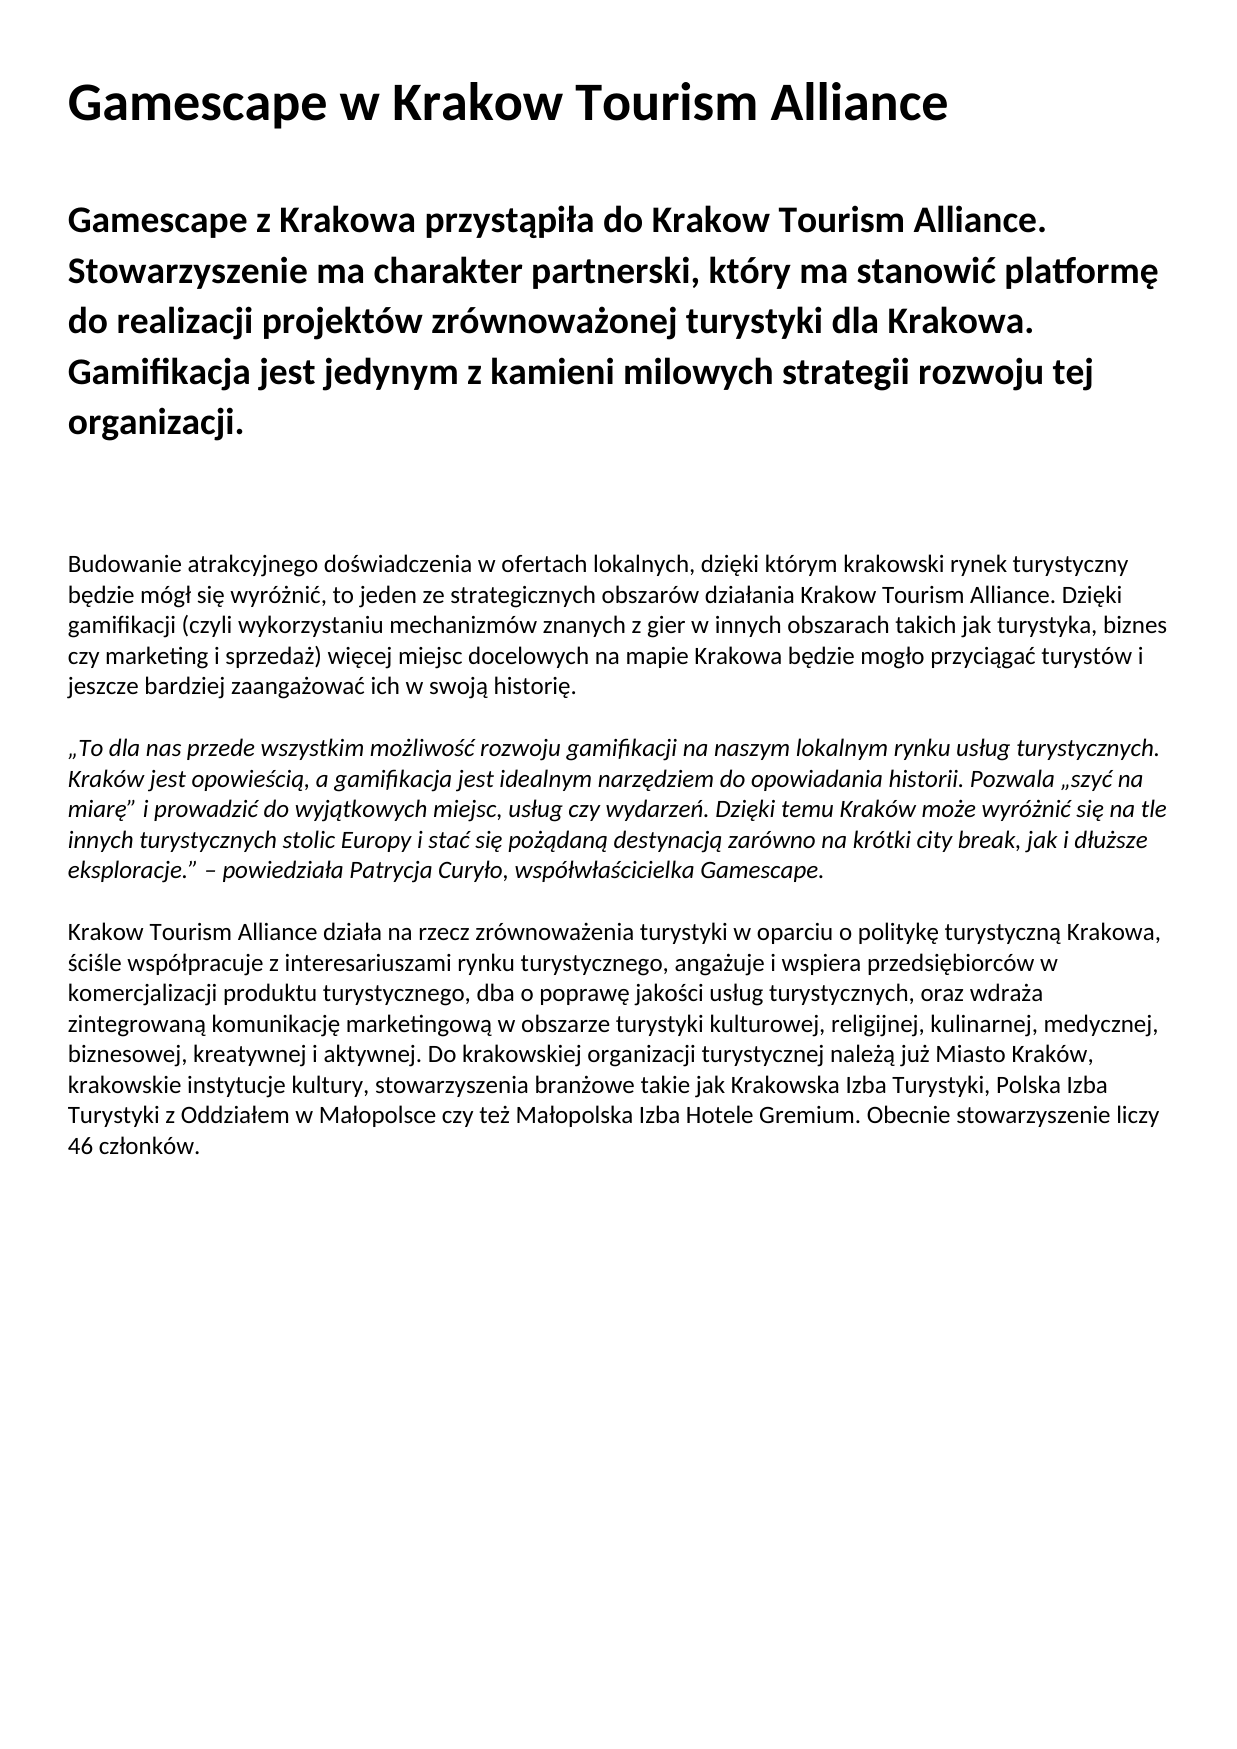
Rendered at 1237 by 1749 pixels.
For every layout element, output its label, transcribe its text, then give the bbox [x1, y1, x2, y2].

text Gamescape w Krakow Tourism Alliance [68, 68, 1169, 134]
text Budowanie atrakcyjnego doświadczenia w ofertach lokalnych, dzięki którym krakowski rynek turystyczny będzie mógł się wyróżnić, to jeden ze strategicznych obszarów działania Krakow Tourism Alliance. Dzięki gamifikacji (czyli wykorzystaniu mechanizmów znanych z gier w innych obszarach takich jak turystyka, biznes czy marketing i sprzedaż) więcej miejsc docelowych na mapie Krakowa będzie mogło przyciągać turystów i jeszcze bardziej zaangażować ich w swoją historię. [68, 548, 1169, 701]
text Gamescape z Krakowa przystąpiła do Krakow Tourism Alliance. Stowarzyszenie ma charakter partnerski, który ma stanowić platformę do realizacji projektów zrównoważonej turystyki dla Krakowa. Gamifikacja jest jedynym z kamieni milowych strategii rozwoju tej organizacji. [68, 196, 1169, 444]
text Krakow Tourism Alliance działa na rzecz zrównoważenia turystyki w oparciu o politykę turystyczną Krakowa, ściśle współpracuje z interesariuszami rynku turystycznego, angażuje i wspiera przedsiębiorców w komercjalizacji produktu turystycznego, dba o poprawę jakości usług turystycznych, oraz wdraża zintegrowaną komunikację marketingową w obszarze turystyki kulturowej, religijnej, kulinarnej, medycznej, biznesowej, kreatywnej i aktywnej. Do krakowskiej organizacji turystycznej należą już Miasto Kraków, krakowskie instytucje kultury, stowarzyszenia branżowe takie jak Krakowska Izba Turystyki, Polska Izba Turystyki z Oddziałem w Małopolsce czy też Małopolska Izba Hotele Gremium. Obecnie stowarzyszenie liczy 46 członków. [68, 916, 1169, 1160]
text „To dla nas przede wszystkim możliwość rozwoju gamifikacji na naszym lokalnym rynku usług turystycznych. Kraków jest opowieścią, a gamifikacja jest idealnym narzędziem do opowiadania historii. Pozwala „szyć na miarę” i prowadzić do wyjątkowych miejsc, usług czy wydarzeń. Dzięki temu Kraków może wyróżnić się na tle innych turystycznych stolic Europy i stać się pożądaną destynacją zarówno na krótki city break, jak i dłuższe eksploracje.” – powiedziała Patrycja Curyło, współwłaścicielka Gamescape. [68, 732, 1169, 885]
